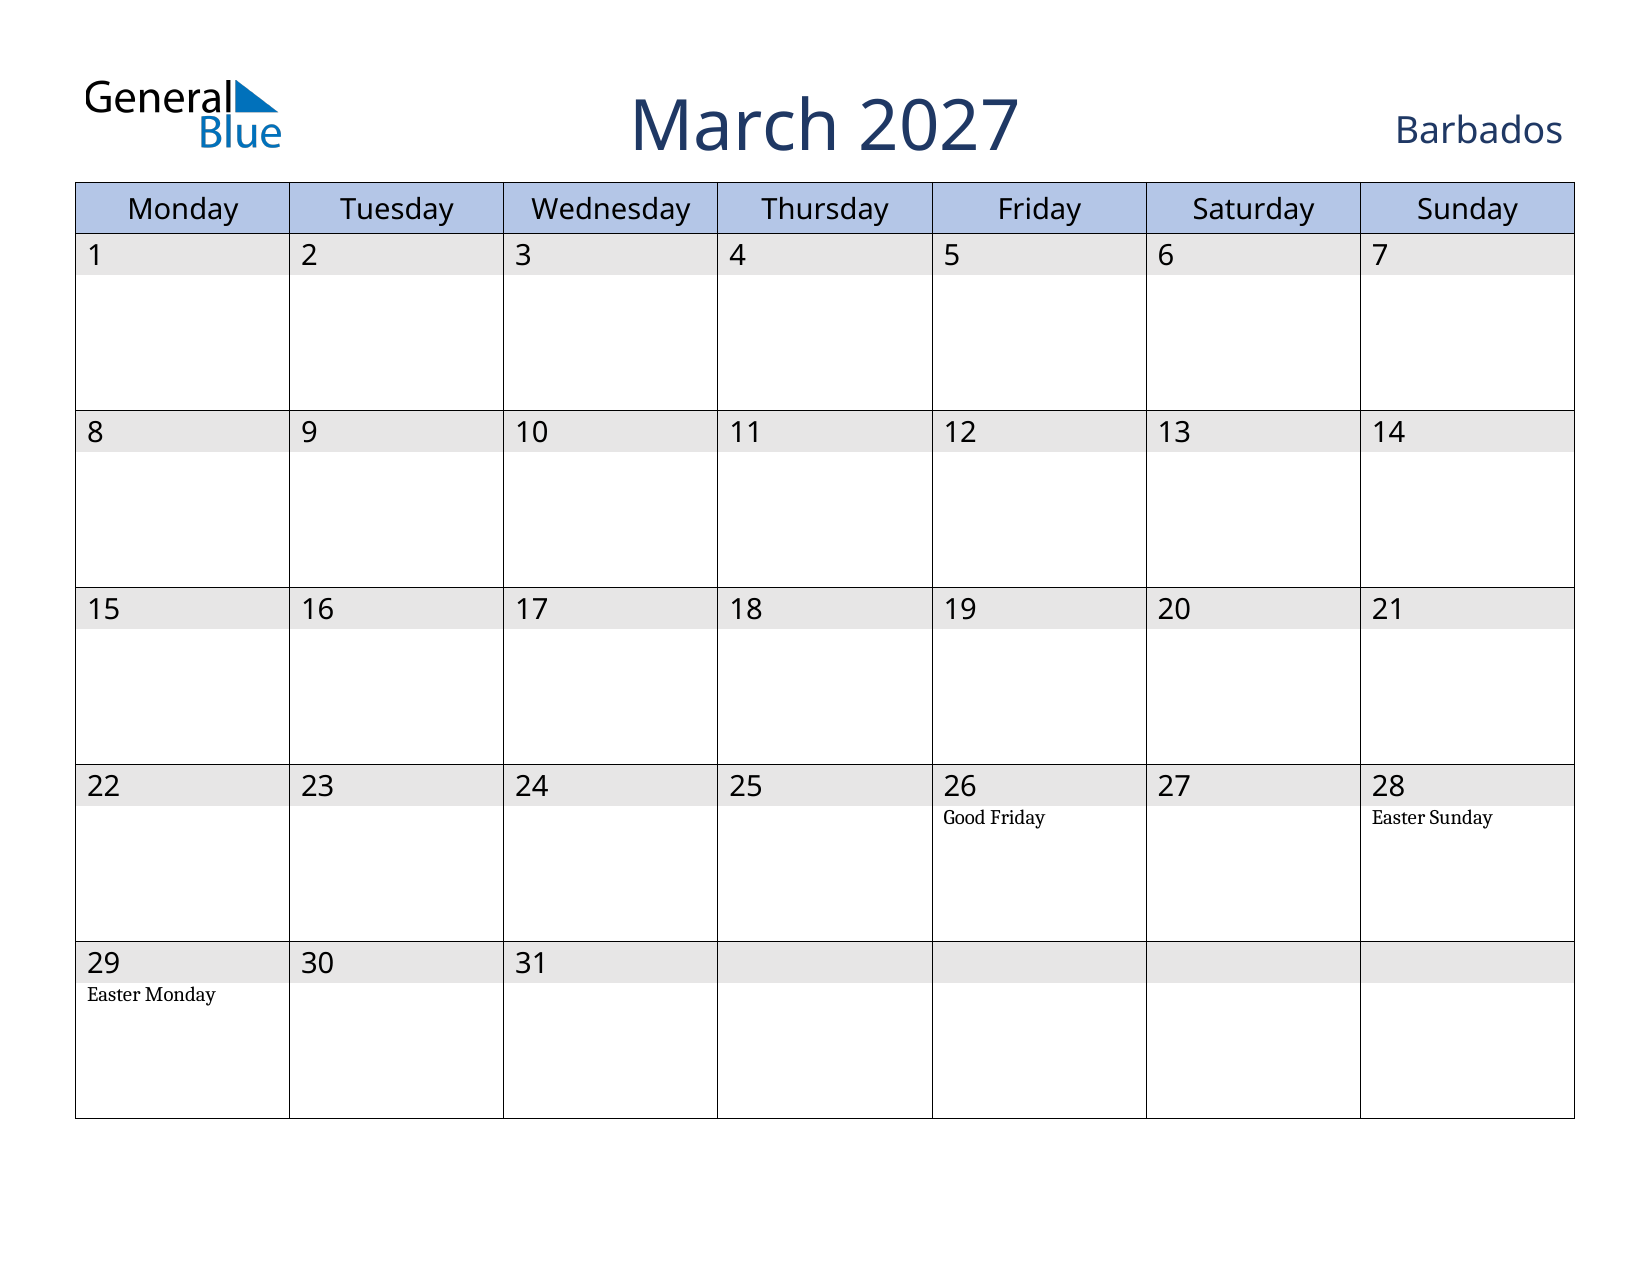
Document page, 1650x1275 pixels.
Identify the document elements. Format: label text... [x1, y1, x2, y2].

table_cell [1147, 452, 1360, 587]
table_cell [933, 942, 1146, 983]
table_header March 2027 [504, 75, 1146, 182]
table_cell 22 [76, 765, 289, 806]
table_cell 31 [504, 942, 717, 983]
table_cell Friday [933, 183, 1146, 233]
table_cell Thursday [718, 183, 932, 233]
table_header Barbados [1146, 75, 1574, 182]
table_cell 30 [290, 942, 503, 983]
table_cell [1361, 983, 1574, 1118]
table_cell 12 [933, 411, 1146, 452]
table_cell [76, 629, 289, 764]
table_cell 26 [933, 765, 1146, 806]
table_cell [504, 275, 717, 410]
table_cell [290, 452, 503, 587]
table_cell 4 [718, 234, 932, 275]
table_cell 18 [718, 588, 932, 629]
table_cell Tuesday [290, 183, 503, 233]
table_cell [76, 275, 289, 410]
table_cell [718, 942, 932, 983]
table_cell 29 [76, 942, 289, 983]
table_cell 9 [290, 411, 503, 452]
table_cell Easter Sunday [1361, 806, 1574, 941]
table_cell [718, 452, 932, 587]
table_cell [504, 806, 717, 941]
table_cell 3 [504, 234, 717, 275]
table_cell [1361, 275, 1574, 410]
table_cell [76, 452, 289, 587]
table_cell Sunday [1361, 183, 1574, 233]
table_cell 13 [1147, 411, 1360, 452]
table_cell 14 [1361, 411, 1574, 452]
table_cell 25 [718, 765, 932, 806]
table_cell [504, 983, 717, 1118]
table_cell [1147, 629, 1360, 764]
table_cell 20 [1147, 588, 1360, 629]
table_cell 5 [933, 234, 1146, 275]
table_cell 15 [76, 588, 289, 629]
table_cell 1 [76, 234, 289, 275]
table_cell 19 [933, 588, 1146, 629]
table_cell 8 [76, 411, 289, 452]
table_cell 17 [504, 588, 717, 629]
table_cell 6 [1147, 234, 1360, 275]
table_cell [933, 629, 1146, 764]
table_cell [1147, 275, 1360, 410]
table_cell 16 [290, 588, 503, 629]
table_cell 28 [1361, 765, 1574, 806]
table_cell 23 [290, 765, 503, 806]
table_cell [290, 806, 503, 941]
table_cell [718, 629, 932, 764]
table_cell [290, 629, 503, 764]
table_cell [933, 983, 1146, 1118]
table_cell [290, 983, 503, 1118]
picture [86, 80, 281, 148]
table_cell 2 [290, 234, 503, 275]
table_cell Saturday [1147, 183, 1360, 233]
table_cell [1361, 629, 1574, 764]
table_cell [933, 452, 1146, 587]
table_cell Wednesday [504, 183, 717, 233]
table_cell [933, 275, 1146, 410]
table_cell [1147, 806, 1360, 941]
table_cell [718, 275, 932, 410]
table_header [76, 75, 503, 182]
table_cell [504, 452, 717, 587]
table_cell Easter Monday [76, 983, 289, 1118]
table_cell [1147, 942, 1360, 983]
table_cell [290, 275, 503, 410]
table_cell 7 [1361, 234, 1574, 275]
table_cell 21 [1361, 588, 1574, 629]
table_cell [718, 806, 932, 941]
table_cell Monday [76, 183, 289, 233]
table_cell [504, 629, 717, 764]
table_cell [1361, 942, 1574, 983]
table_cell [1361, 452, 1574, 587]
table_cell 24 [504, 765, 717, 806]
table_cell [76, 806, 289, 941]
table_cell 11 [718, 411, 932, 452]
table_cell Good Friday [933, 806, 1146, 941]
table_cell [1147, 983, 1360, 1118]
table_cell 10 [504, 411, 717, 452]
table_cell [718, 983, 932, 1118]
table_cell 27 [1147, 765, 1360, 806]
